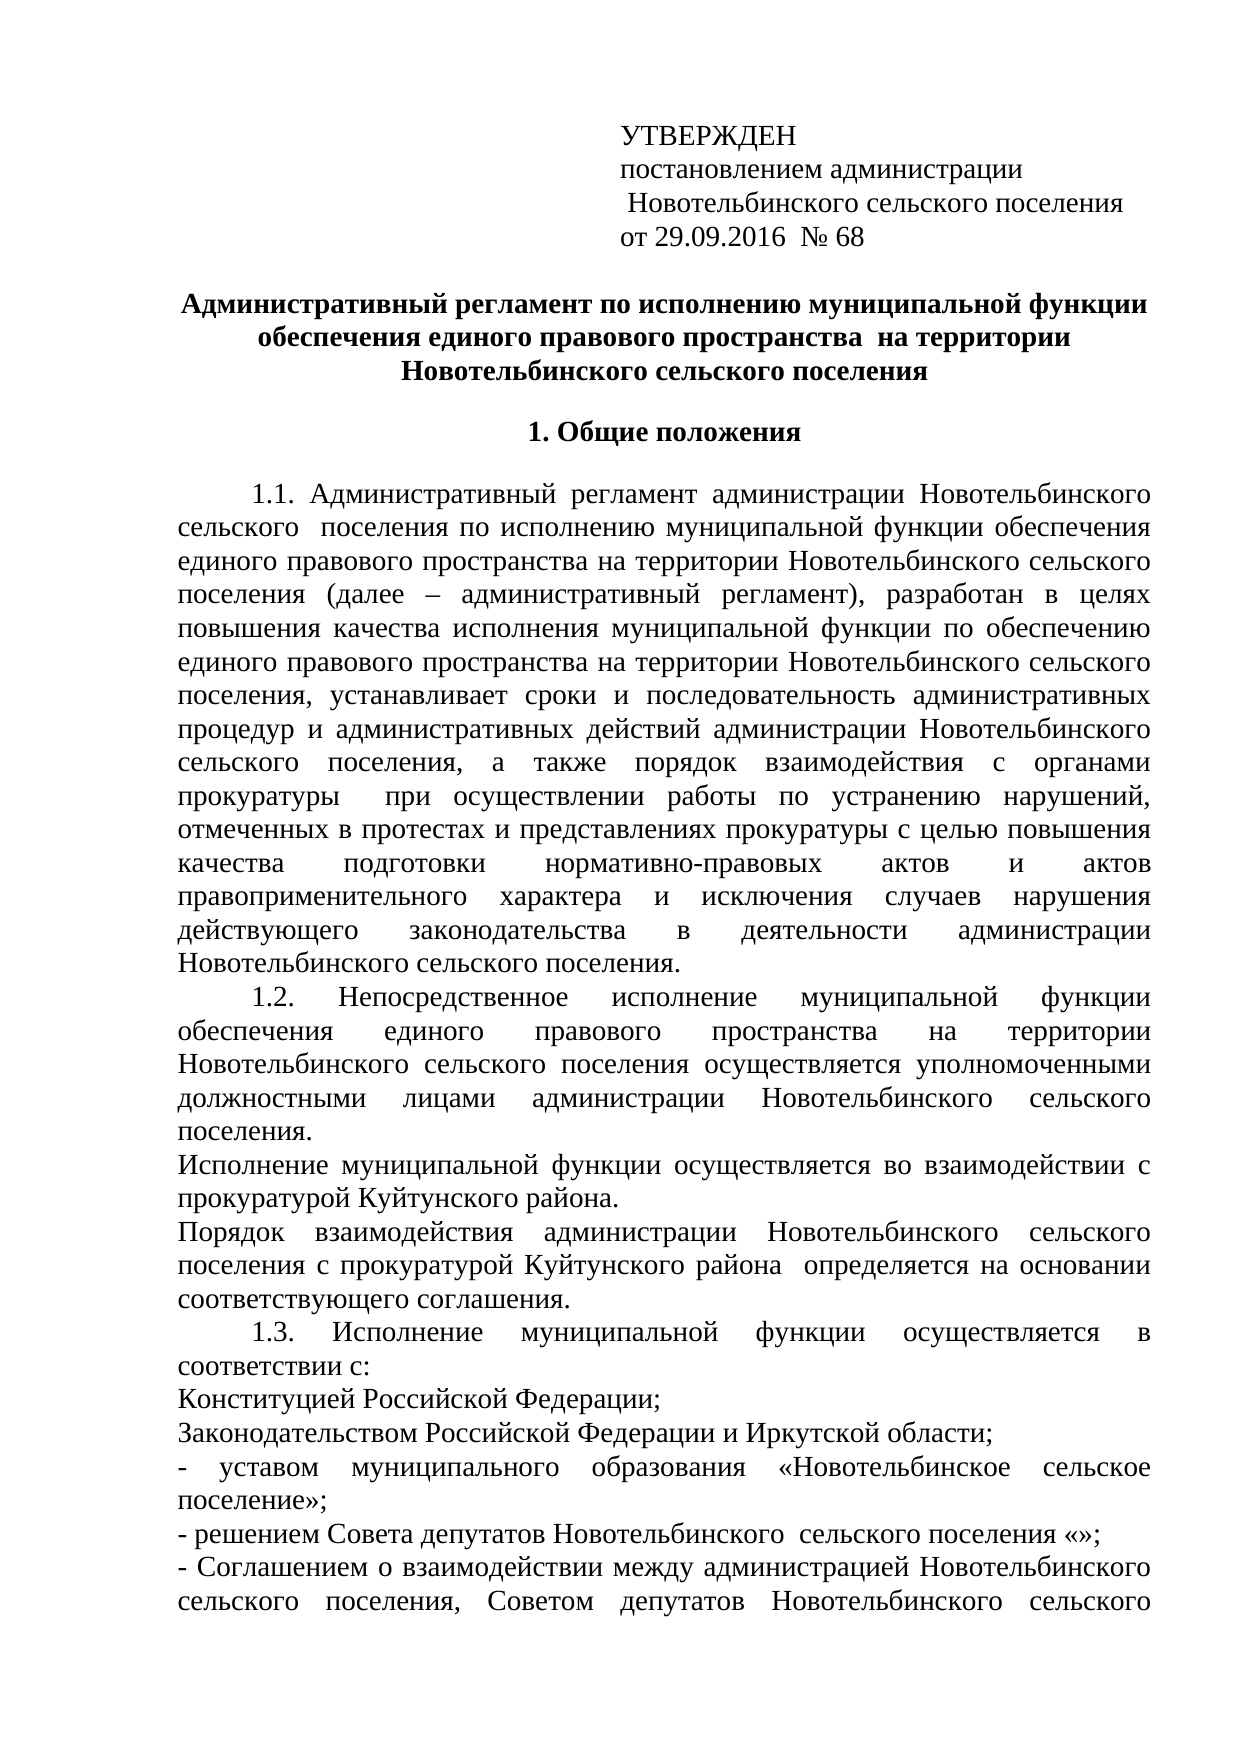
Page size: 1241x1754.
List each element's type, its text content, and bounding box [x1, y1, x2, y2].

text 1.3. Исполнение муниципальной функции осуществляется в соответствии с: [177, 1314, 1152, 1382]
text Порядок взаимодействия администрации Новотельбинского сельского поселения с прокуратурой Куйтунского района определяется на основании соответствующего соглашения. [177, 1214, 1152, 1314]
text Административный регламент по исполнению муниципальной функции обеспечения единого правового пространства на территории Новотельбинского сельского поселения [177, 286, 1152, 386]
text 1.1. Административный регламент администрации Новотельбинского сельского поселения по исполнению муниципальной функции обеспечения единого правового пространства на территории Новотельбинского сельского поселения (далее – административный регламент), разработан в целях повышения качества исполнения муниципальной функции по обеспечению единого правового пространства на территории Новотельбинского сельского поселения, устанавливает сроки и последовательность административных процедур и административных действий администрации Новотельбинского сельского поселения, а также порядок взаимодействия с органами прокуратуры при осуществлении работы по устранению нарушений, отмеченных в протестах и представлениях прокуратуры с целью повышения качества подготовки нормативно-правовых актов и актов правоприменительного характера и исключения случаев нарушения действующего законодательства в деятельности администрации Новотельбинского сельского поселения. [177, 476, 1152, 979]
text 1.2. Непосредственное исполнение муниципальной функции обеспечения единого правового пространства на территории Новотельбинского сельского поселения осуществляется уполномоченными должностными лицами администрации Новотельбинского сельского поселения. [177, 979, 1152, 1147]
text Законодательством Российской Федерации и Иркутской области; [177, 1415, 1152, 1449]
text 1. Общие положения [177, 414, 1152, 448]
text от 29.09.2016 № 68 [546, 219, 1152, 252]
text - решением Совета депутатов Новотельбинского сельского поселения «»; [177, 1516, 1152, 1549]
text - уставом муниципального образования «Новотельбинское сельское поселение»; [177, 1449, 1152, 1516]
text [177, 1549, 1152, 1616]
text Новотельбинского сельского поселения [546, 185, 1152, 219]
text УТВЕРЖДЕН [546, 118, 1152, 152]
text Конституцией Российской Федерации; [177, 1382, 1152, 1415]
text Исполнение муниципальной функции осуществляется во взаимодействии с прокуратурой Куйтунского района. [177, 1147, 1152, 1214]
text постановлением администрации [546, 152, 1152, 185]
